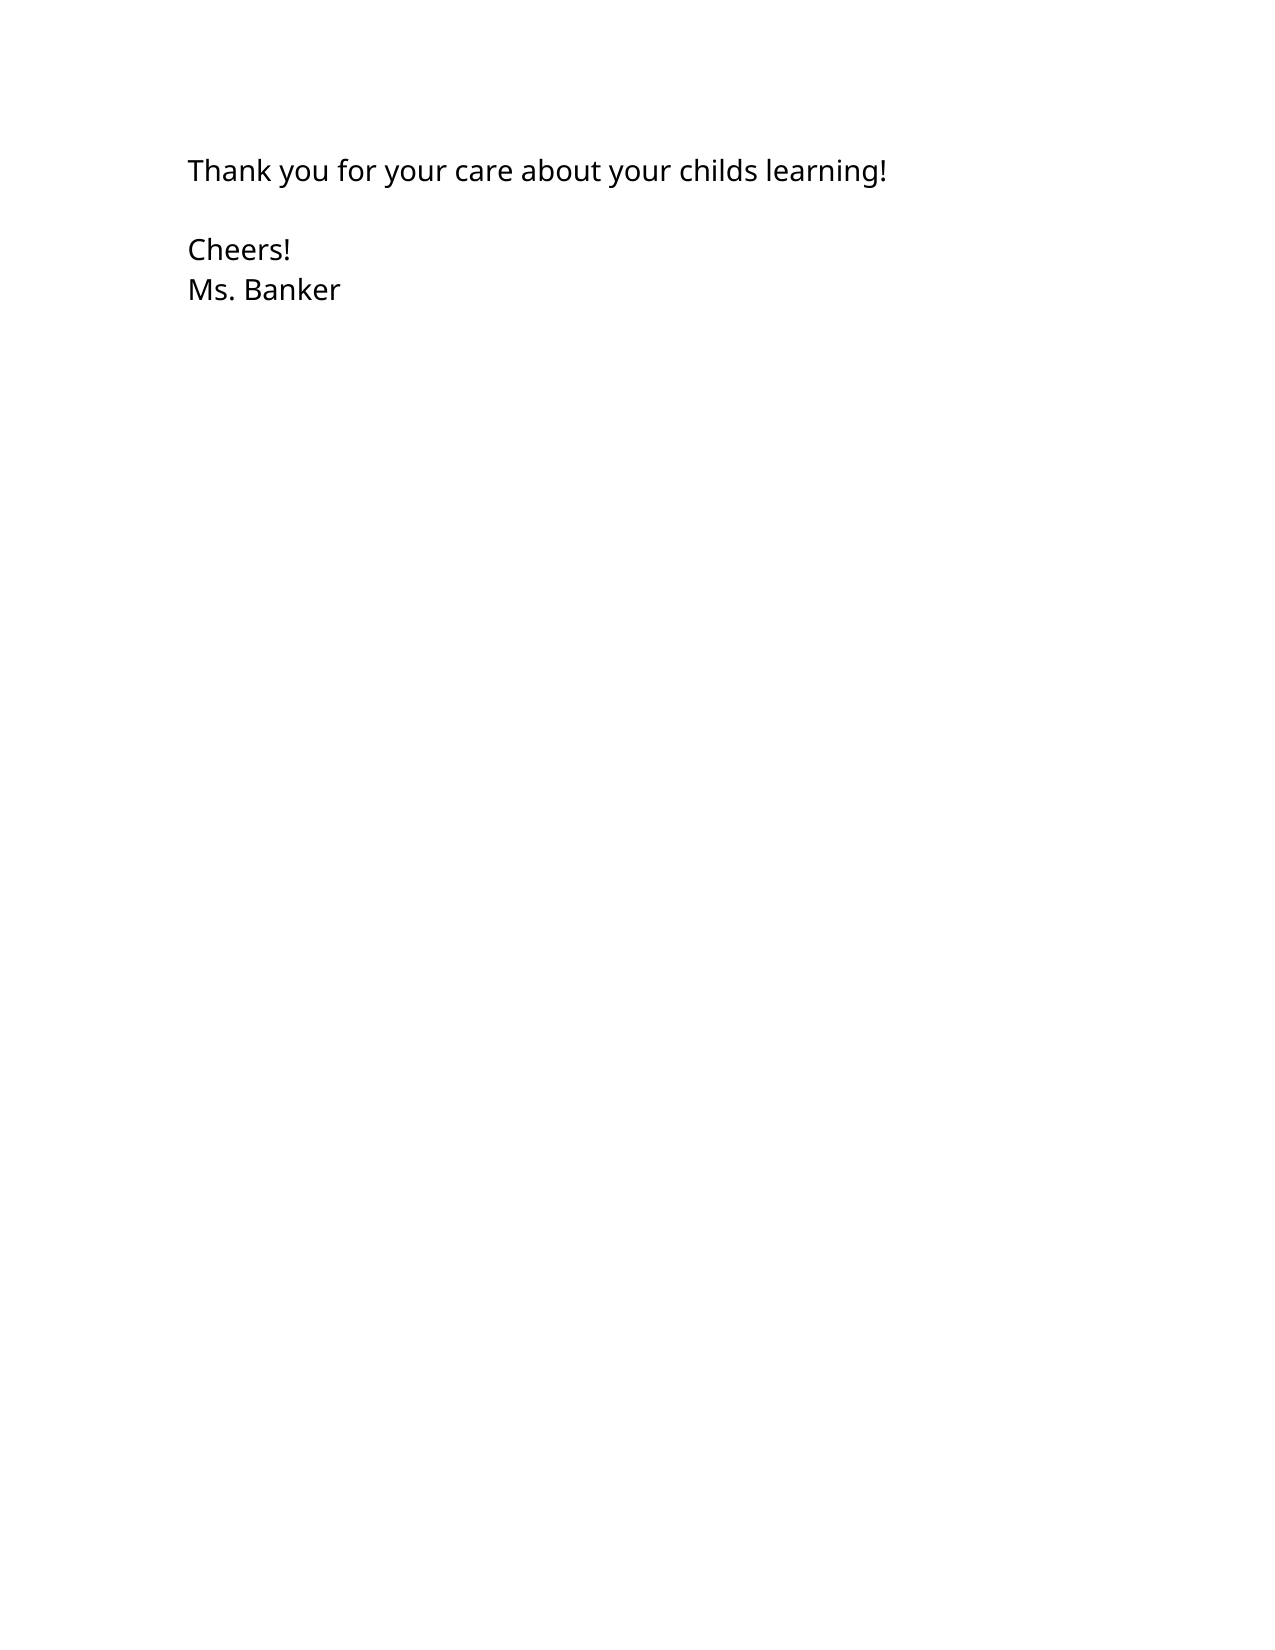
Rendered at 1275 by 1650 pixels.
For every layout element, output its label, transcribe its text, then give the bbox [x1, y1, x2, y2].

text Thank you for your care about your childs learning! [187, 150, 1087, 190]
text Ms. Banker [187, 269, 1087, 309]
text Cheers! [187, 229, 1087, 269]
